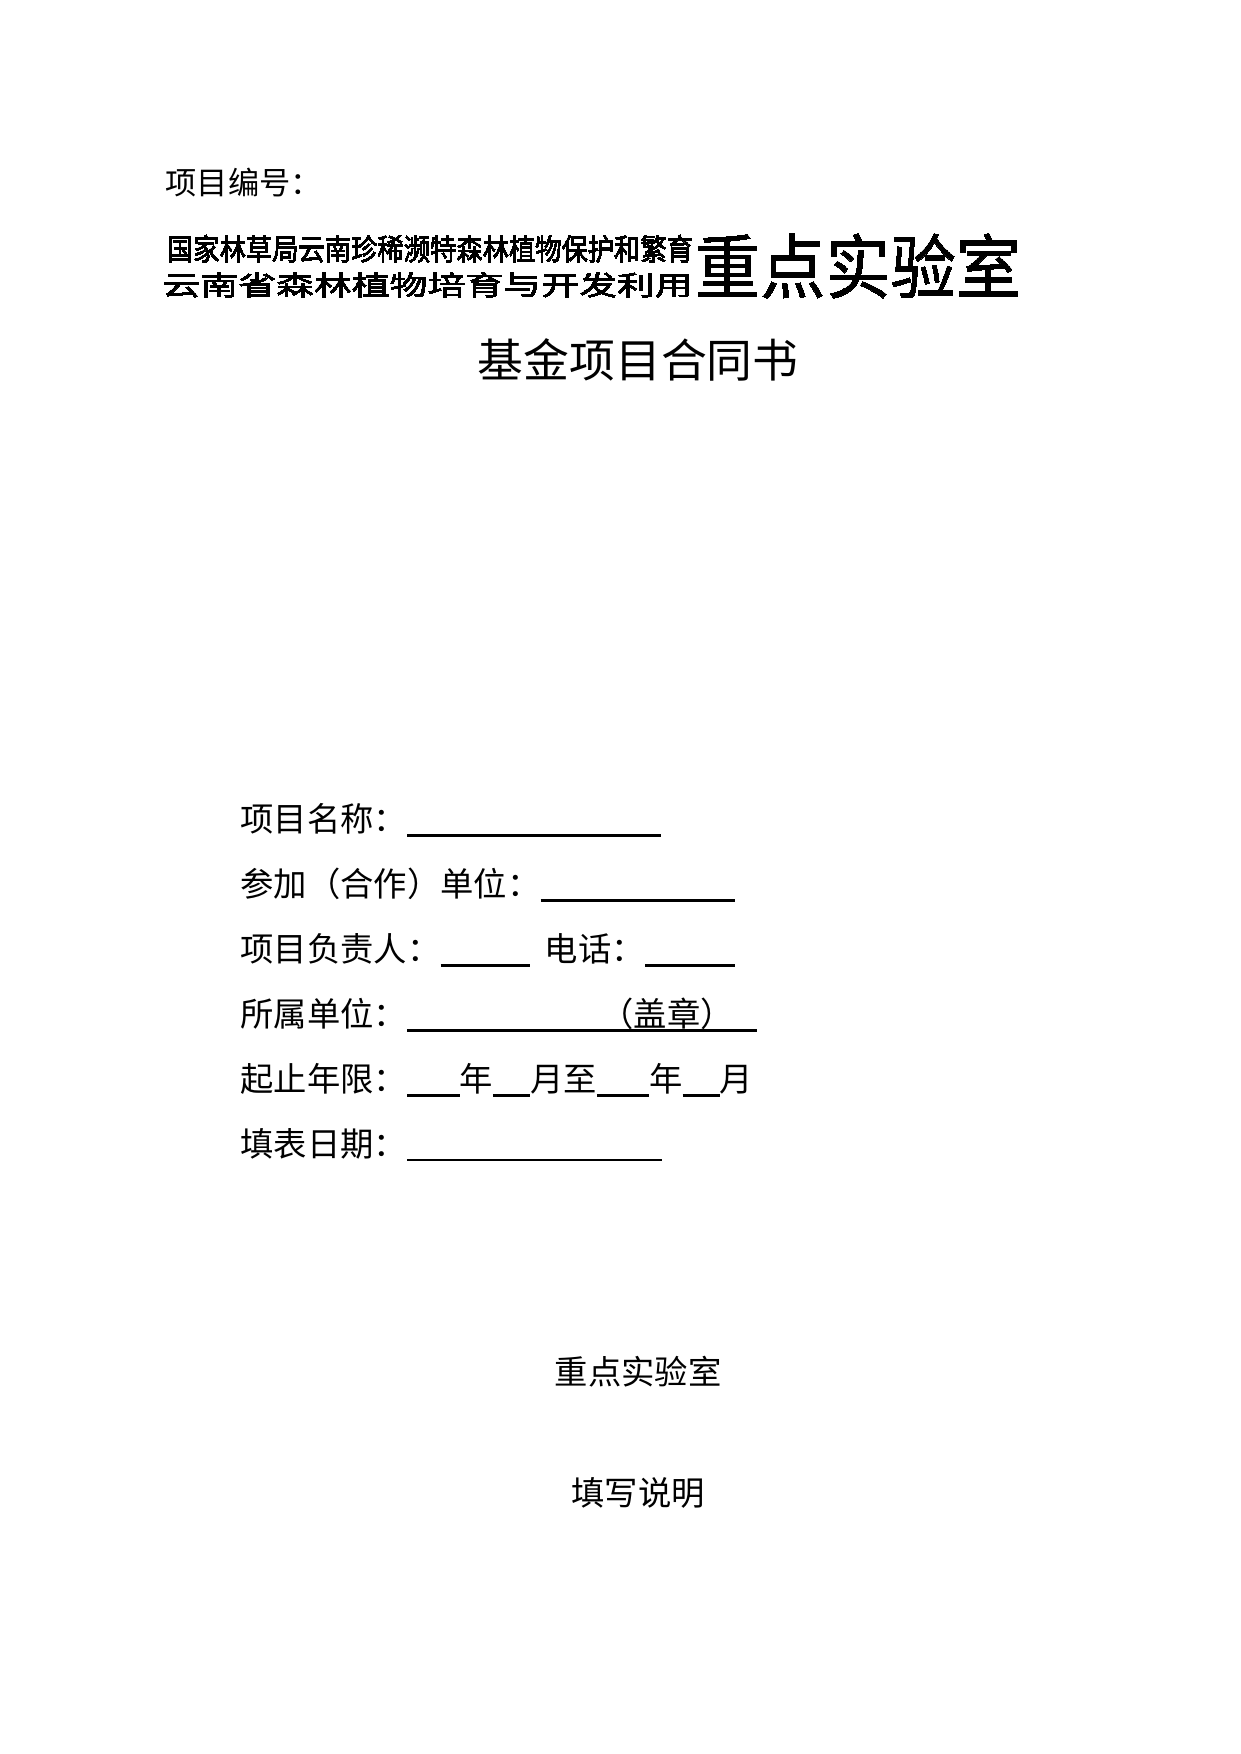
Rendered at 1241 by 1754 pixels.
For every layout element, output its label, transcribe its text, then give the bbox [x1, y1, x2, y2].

text 填表日期： [240, 1110, 1110, 1175]
text 项目名称： [240, 785, 1110, 850]
text 起止年限： 年 月至 年 月 [240, 1045, 1110, 1110]
text 重点实验室 [165, 1337, 1110, 1402]
text 填写说明 [165, 1459, 1110, 1524]
text 参加（合作）单位： [240, 850, 1110, 915]
text 所属单位： （盖章） [240, 980, 1110, 1045]
text 项目负责人： 电话： [240, 915, 1110, 980]
text 基金项目合同书 [165, 324, 1110, 390]
text 项目编号： [165, 149, 1110, 214]
